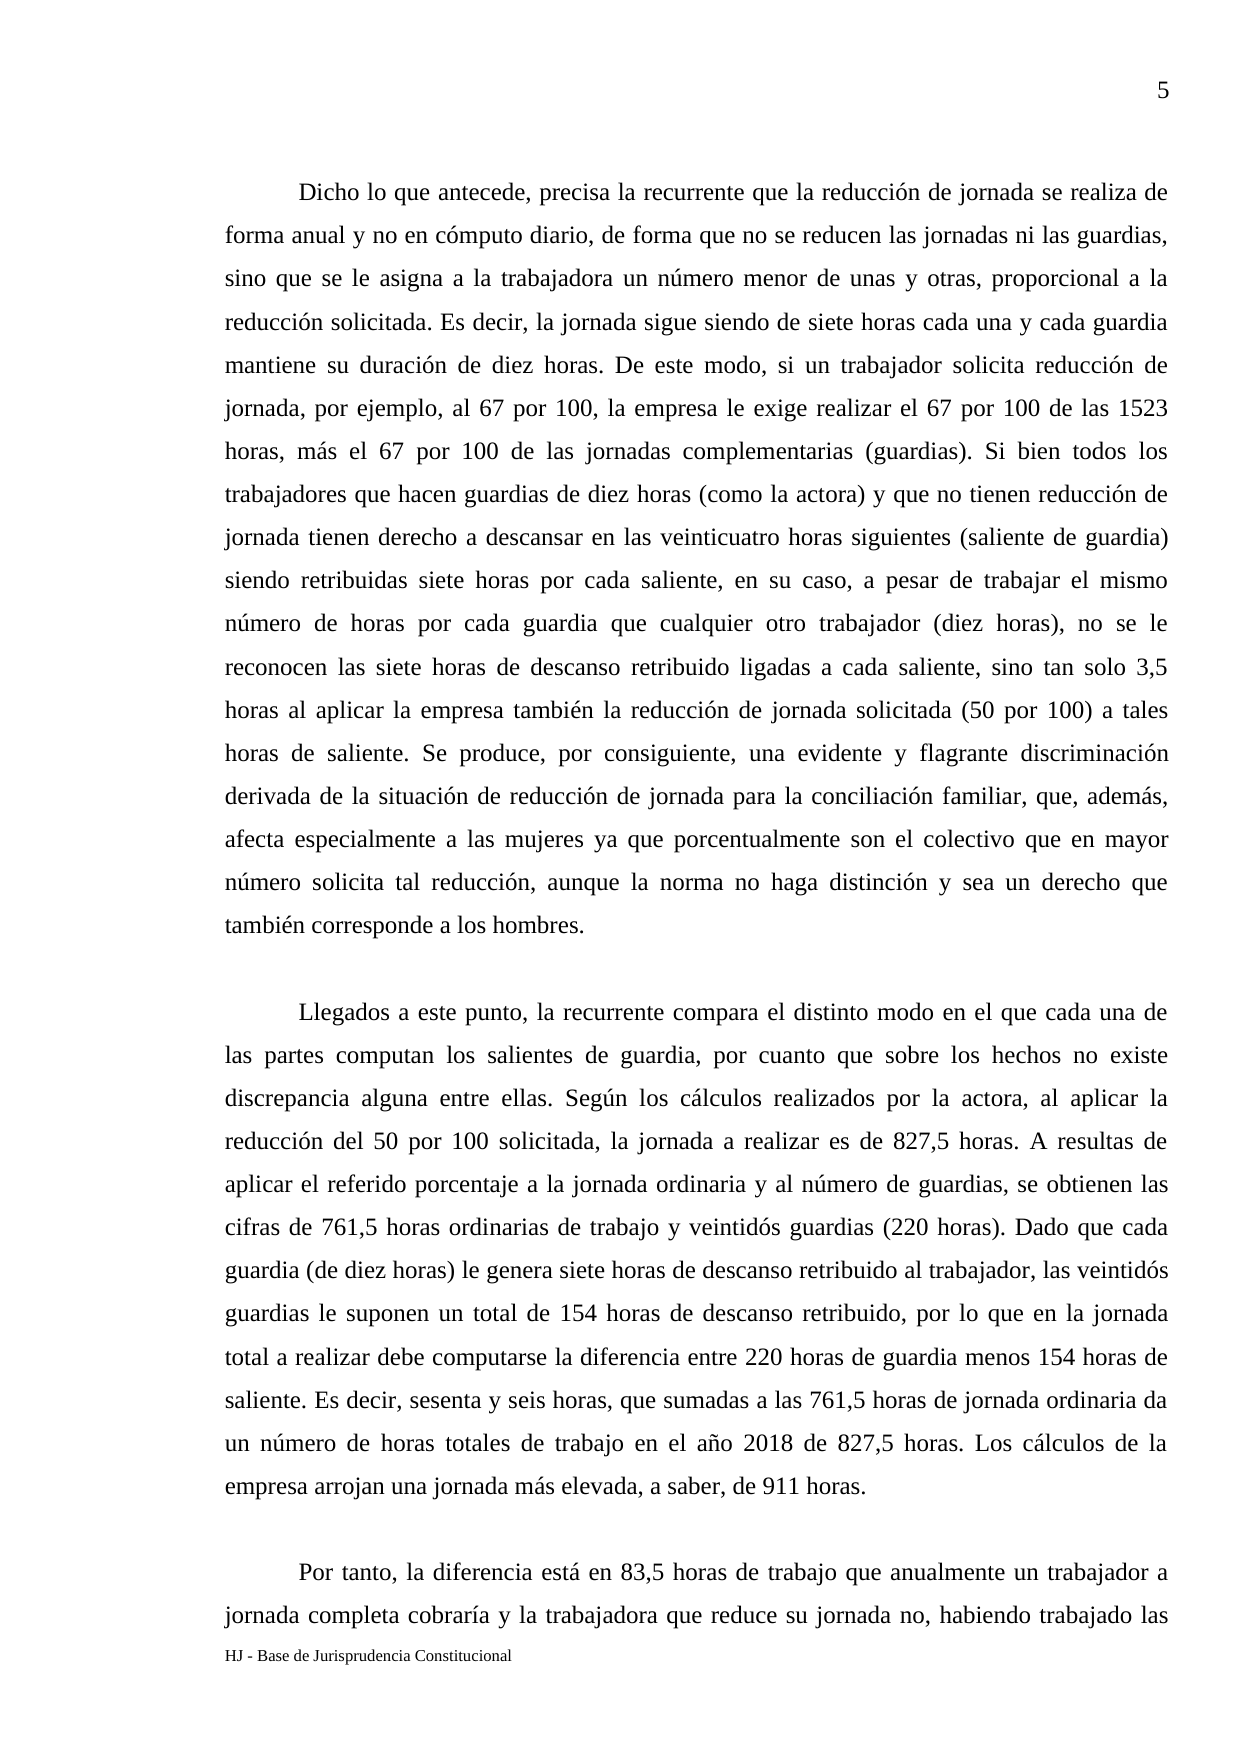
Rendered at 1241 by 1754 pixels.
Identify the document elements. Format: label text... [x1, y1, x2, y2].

text Dicho lo que antecede, precisa la recurrente que la reducción de jornada se realiza de forma anual y no en cómputo diario, de forma que no se reducen las jornadas ni las guardias, sino que se le asigna a la trabajadora un número menor de unas y otras, proporcional a la reducción solicitada. Es decir, la jornada sigue siendo de siete horas cada una y cada guardia mantiene su duración de diez horas. De este modo, si un trabajador solicita reducción de jornada, por ejemplo, al 67 por 100, la empresa le exige realizar el 67 por 100 de las 1523 horas, más el 67 por 100 de las jornadas complementarias (guardias). Si bien todos los trabajadores que hacen guardias de diez horas (como la actora) y que no tienen reducción de jornada tienen derecho a descansar en las veinticuatro horas siguientes (saliente de guardia) siendo retribuidas siete horas por cada saliente, en su caso, a pesar de trabajar el mismo número de horas por cada guardia que cualquier otro trabajador (diez horas), no se le reconocen las siete horas de descanso retribuido ligadas a cada saliente, sino tan solo 3,5 horas al aplicar la empresa también la reducción de jornada solicitada (50 por 100) a tales horas de saliente. Se produce, por consiguiente, una evidente y flagrante discriminación derivada de la situación de reducción de jornada para la conciliación familiar, que, además, afecta especialmente a las mujeres ya que porcentualmente son el colectivo que en mayor número solicita tal reducción, aunque la norma no haga distinción y sea un derecho que también corresponde a los hombres. [224, 177, 1169, 939]
text Llegados a este punto, la recurrente compara el distinto modo en el que cada una de las partes computan los salientes de guardia, por cuanto que sobre los hechos no existe discrepancia alguna entre ellas. Según los cálculos realizados por la actora, al aplicar la reducción del 50 por 100 solicitada, la jornada a realizar es de 827,5 horas. A resultas de aplicar el referido porcentaje a la jornada ordinaria y al número de guardias, se obtienen las cifras de 761,5 horas ordinarias de trabajo y veintidós guardias (220 horas). Dado que cada guardia (de diez horas) le genera siete horas de descanso retribuido al trabajador, las veintidós guardias le suponen un total de 154 horas de descanso retribuido, por lo que en la jornada total a realizar debe computarse la diferencia entre 220 horas de guardia menos 154 horas de saliente. Es decir, sesenta y seis horas, que sumadas a las 761,5 horas de jornada ordinaria da un número de horas totales de trabajo en el año 2018 de 827,5 horas. Los cálculos de la empresa arrojan una jornada más elevada, a saber, de 911 horas. [224, 997, 1169, 1500]
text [224, 1557, 1169, 1629]
